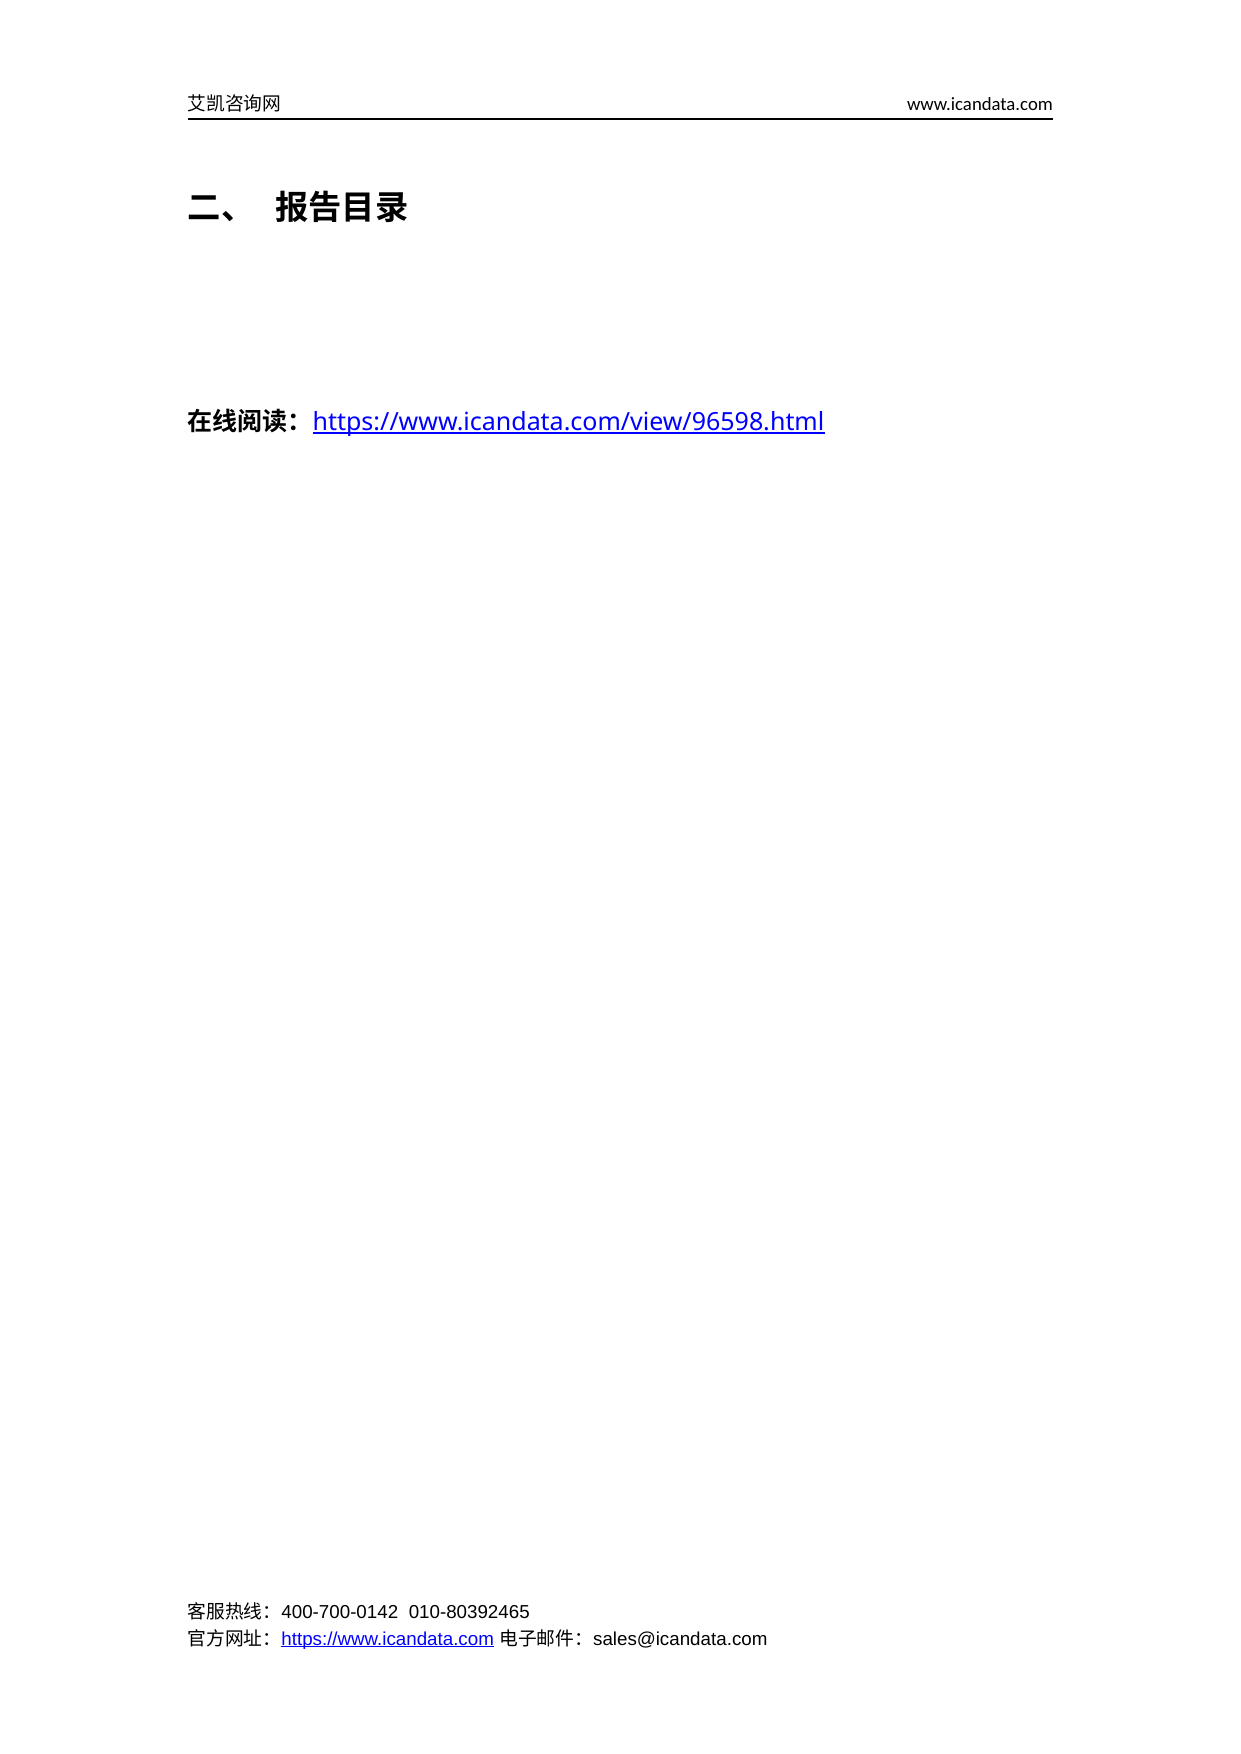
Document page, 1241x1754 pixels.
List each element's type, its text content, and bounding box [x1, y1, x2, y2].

text 在线阅读：https://www.icandata.com/view/96598.html [187, 387, 1053, 452]
subtitle 报告目录 [187, 172, 1053, 237]
